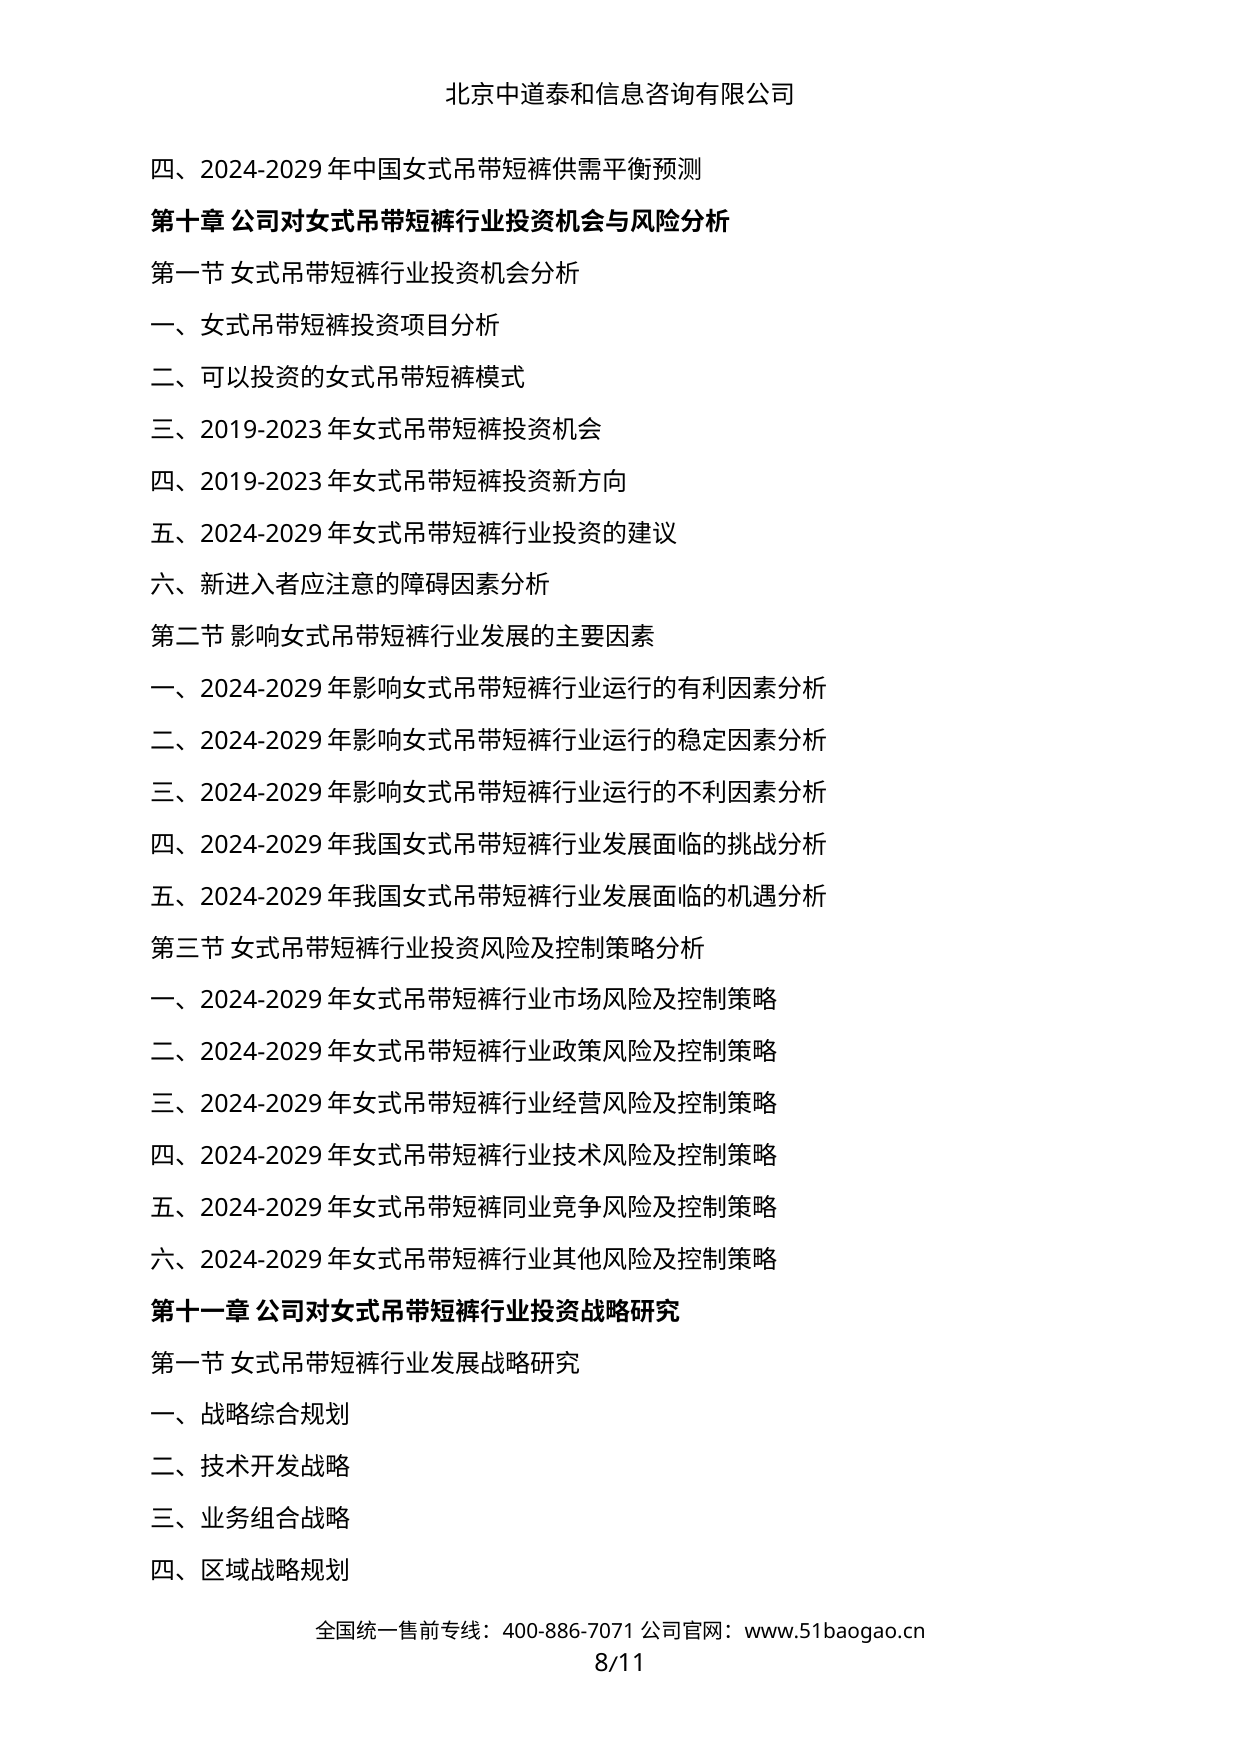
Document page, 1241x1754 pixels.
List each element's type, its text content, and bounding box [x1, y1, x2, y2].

text 四、2019-2023年女式吊带短裤投资新方向 [150, 461, 1090, 497]
text 六、新进入者应注意的障碍因素分析 [150, 565, 1090, 601]
text 五、2024-2029年我国女式吊带短裤行业发展面临的机遇分析 [150, 876, 1090, 912]
text 三、2024-2029年女式吊带短裤行业经营风险及控制策略 [150, 1084, 1090, 1120]
text 一、战略综合规划 [150, 1395, 1090, 1431]
text 一、女式吊带短裤投资项目分析 [150, 306, 1090, 342]
text 二、可以投资的女式吊带短裤模式 [150, 357, 1090, 394]
text 六、2024-2029年女式吊带短裤行业其他风险及控制策略 [150, 1239, 1090, 1276]
text 五、2024-2029年女式吊带短裤行业投资的建议 [150, 513, 1090, 549]
text 五、2024-2029年女式吊带短裤同业竞争风险及控制策略 [150, 1187, 1090, 1224]
text 第一节 女式吊带短裤行业发展战略研究 [150, 1343, 1090, 1379]
text 第一节 女式吊带短裤行业投资机会分析 [150, 254, 1090, 290]
text 第十一章 公司对女式吊带短裤行业投资战略研究 [150, 1291, 1090, 1327]
text 二、2024-2029年女式吊带短裤行业政策风险及控制策略 [150, 1032, 1090, 1068]
text 四、区域战略规划 [150, 1551, 1090, 1587]
text 一、2024-2029年影响女式吊带短裤行业运行的有利因素分析 [150, 669, 1090, 705]
text 四、2024-2029年我国女式吊带短裤行业发展面临的挑战分析 [150, 824, 1090, 861]
text 三、2019-2023年女式吊带短裤投资机会 [150, 409, 1090, 446]
text 四、2024-2029年中国女式吊带短裤供需平衡预测 [150, 150, 1090, 186]
text 二、技术开发战略 [150, 1447, 1090, 1483]
text 第十章 公司对女式吊带短裤行业投资机会与风险分析 [150, 202, 1090, 238]
text 一、2024-2029年女式吊带短裤行业市场风险及控制策略 [150, 980, 1090, 1016]
text 三、业务组合战略 [150, 1499, 1090, 1535]
text 二、2024-2029年影响女式吊带短裤行业运行的稳定因素分析 [150, 721, 1090, 757]
text 四、2024-2029年女式吊带短裤行业技术风险及控制策略 [150, 1136, 1090, 1172]
text 第三节 女式吊带短裤行业投资风险及控制策略分析 [150, 928, 1090, 964]
text 三、2024-2029年影响女式吊带短裤行业运行的不利因素分析 [150, 772, 1090, 809]
text 第二节 影响女式吊带短裤行业发展的主要因素 [150, 617, 1090, 653]
